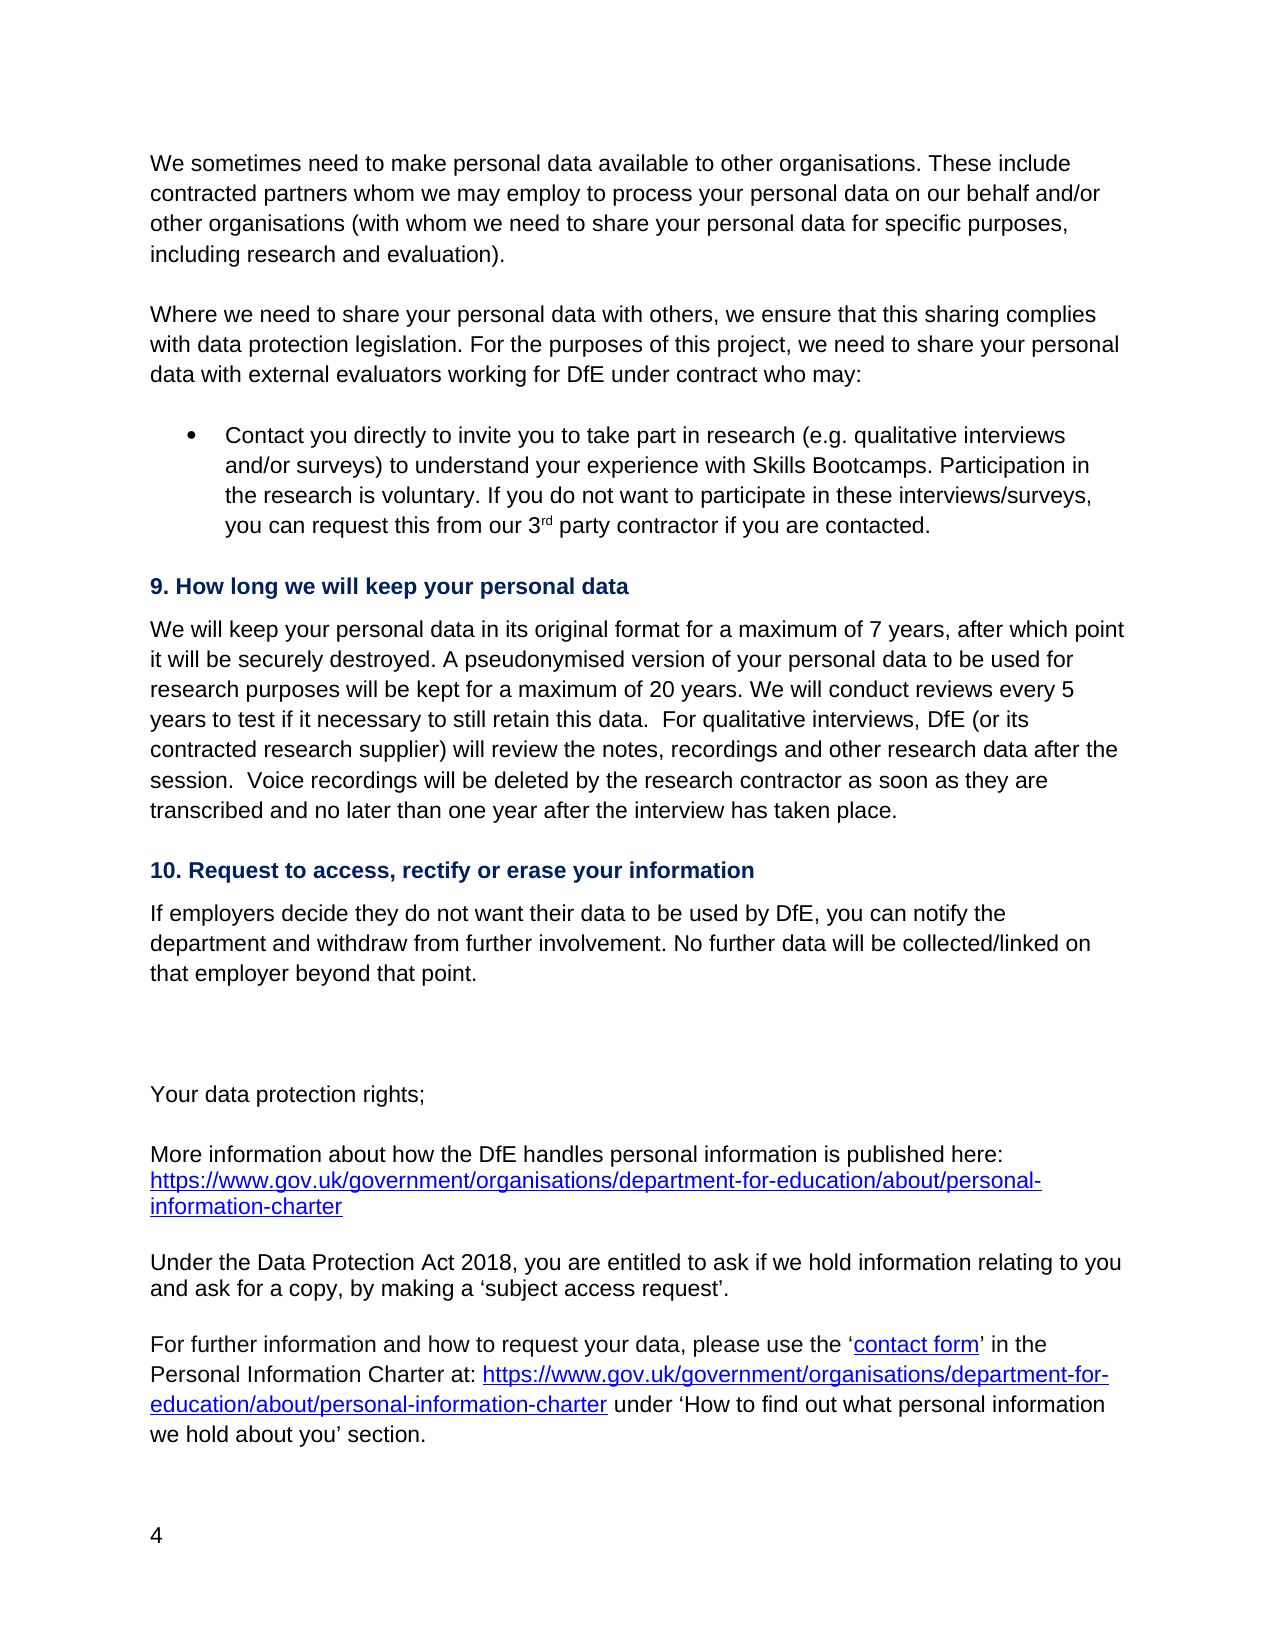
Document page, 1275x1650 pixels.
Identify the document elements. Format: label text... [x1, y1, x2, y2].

text We will keep your personal data in its original format for a maximum of 7 years, after which point it will be securely destroyed. A pseudonymised version of your personal data to be used for research purposes will be kept for a maximum of 20 years. We will conduct reviews every 5 years to test if it necessary to still retain this data. For qualitative interviews, DfE (or its contracted research supplier) will review the notes, recordings and other research data after the session. Voice recordings will be deleted by the research contractor as soon as they are transcribed and no later than one year after the interview has taken place. [150, 616, 1125, 823]
text More information about how the DfE handles personal information is published here: https://www.gov.uk/government/organisations/department-for-education/about/personal-information-charter [150, 1141, 1125, 1220]
text 10. Request to access, rectify or erase your information [150, 857, 1125, 884]
text For further information and how to request your data, please use the ‘contact form’ in the Personal Information Charter at: https://www.gov.uk/government/organisations/department-for-education/about/personal-information-charter under ‘How to find out what personal information we hold about you’ section. [150, 1331, 1125, 1448]
text If employers decide they do not want their data to be used by DfE, you can notify the department and withdraw from further involvement. No further data will be collected/linked on that employer beyond that point. [150, 900, 1125, 987]
text We sometimes need to make personal data available to other organisations. These include contracted partners whom we may employ to process your personal data on our behalf and/or other organisations (with whom we need to share your personal data for specific purposes, including research and evaluation). [150, 150, 1125, 267]
text Where we need to share your personal data with others, we ensure that this sharing complies with data protection legislation. For the purposes of this project, we need to share your personal data with external evaluators working for DfE under contract who may: [150, 301, 1125, 388]
text 9. How long we will keep your personal data [150, 573, 1125, 599]
list Contact you directly to invite you to take part in research (e.g. qualitative interviews and/or surveys) to understand your experience with Skills Bootcamps. Participation in the research is voluntary. If you do not want to participate in these interviews/surveys, you can request this from our 3rd party contractor if you are contacted. [187, 422, 1125, 539]
text Your data protection rights; [150, 1081, 1125, 1108]
text Under the Data Protection Act 2018, you are entitled to ask if we hold information relating to you and ask for a copy, by making a ‘subject access request’. [150, 1249, 1125, 1302]
